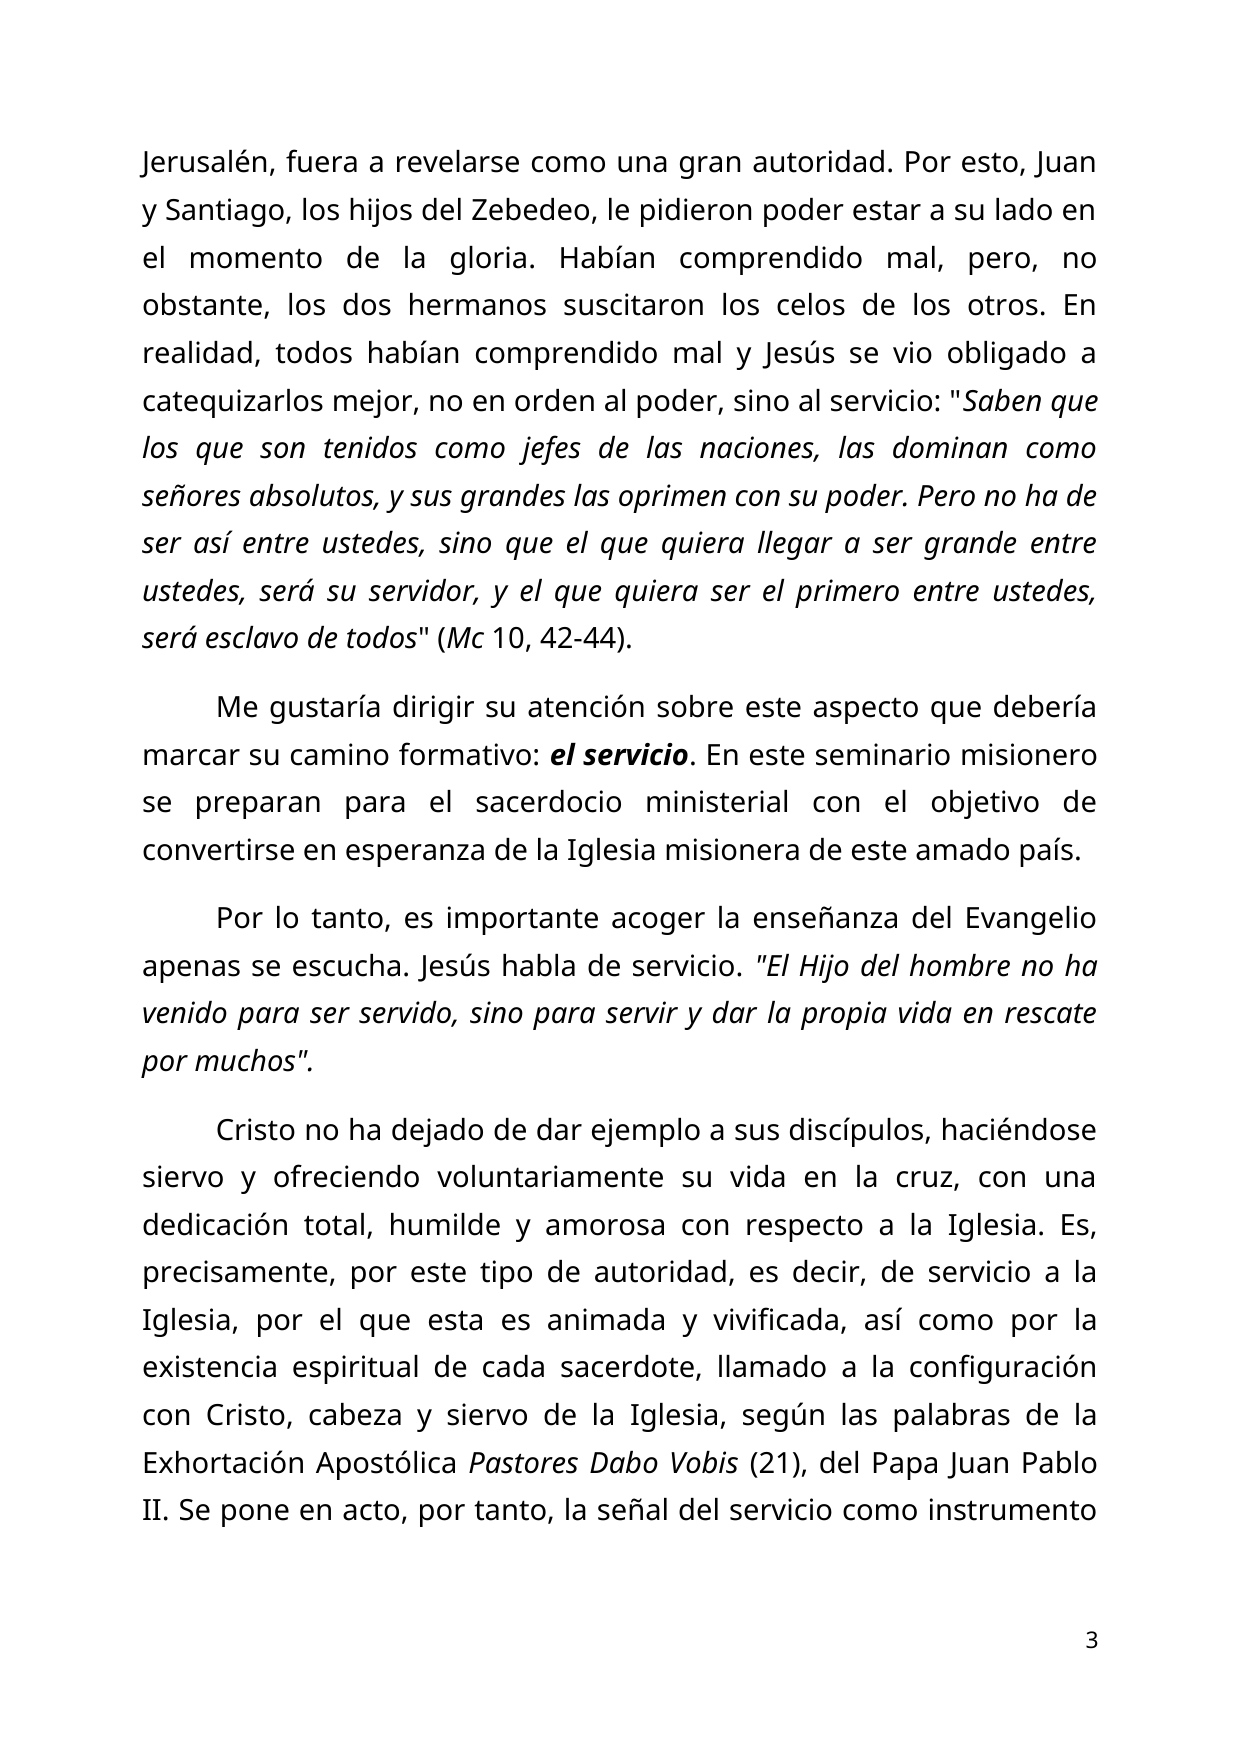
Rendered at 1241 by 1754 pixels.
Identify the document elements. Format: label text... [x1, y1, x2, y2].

text Me gustaría dirigir su atención sobre este aspecto que debería marcar su camino formativo: el servicio. En este seminario misionero se preparan para el sacerdocio ministerial con el objetivo de convertirse en esperanza de la Iglesia misionera de este amado país. [142, 686, 1098, 869]
text Por lo tanto, es importante acoger la enseñanza del Evangelio apenas se escucha. Jesús habla de servicio. "El Hijo del hombre no ha venido para ser servido, sino para servir y dar la propia vida en rescate por muchos". [142, 897, 1098, 1080]
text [142, 1109, 1098, 1529]
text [142, 142, 1098, 657]
